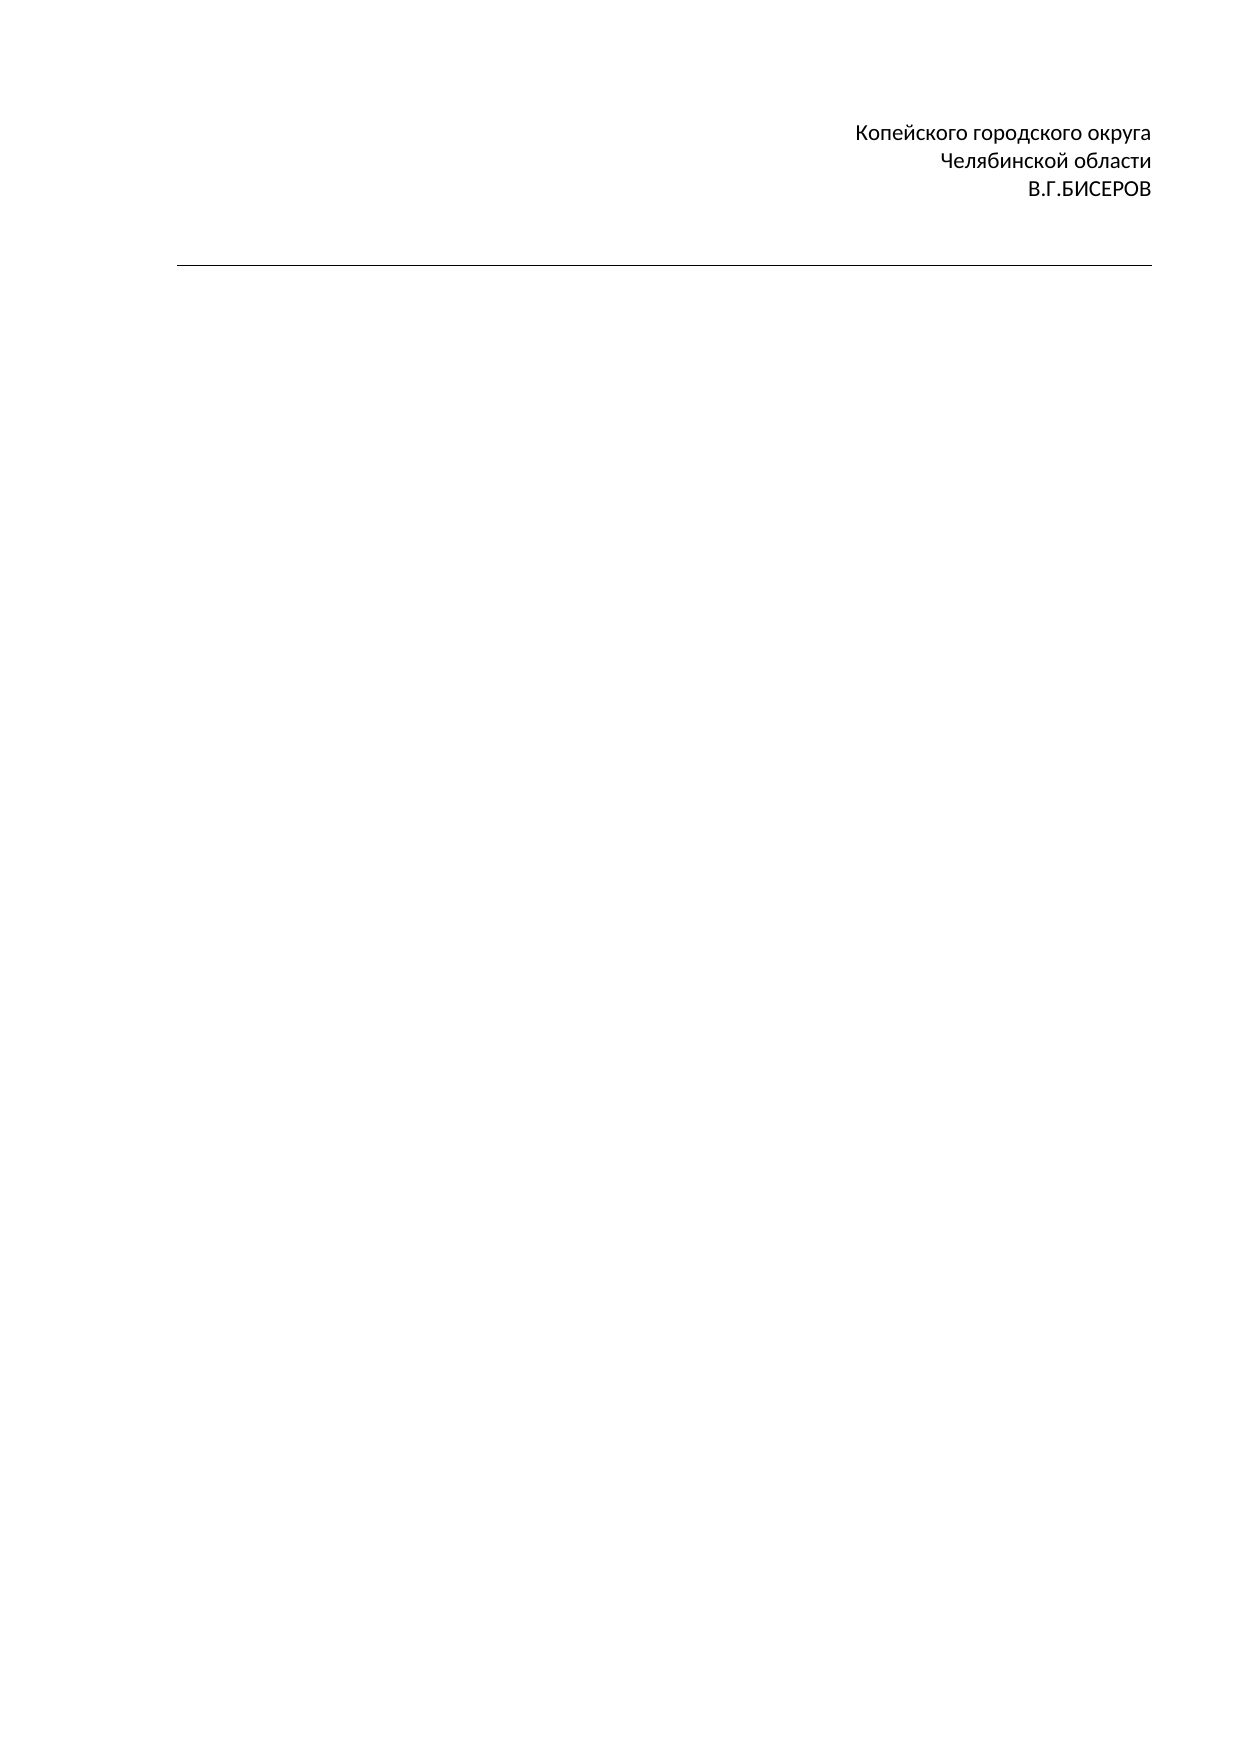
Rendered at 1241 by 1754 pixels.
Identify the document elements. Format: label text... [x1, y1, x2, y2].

text Челябинской области [177, 146, 1152, 174]
text В.Г.БИСЕРОВ [177, 174, 1152, 202]
text Копейского городского округа [177, 118, 1152, 146]
